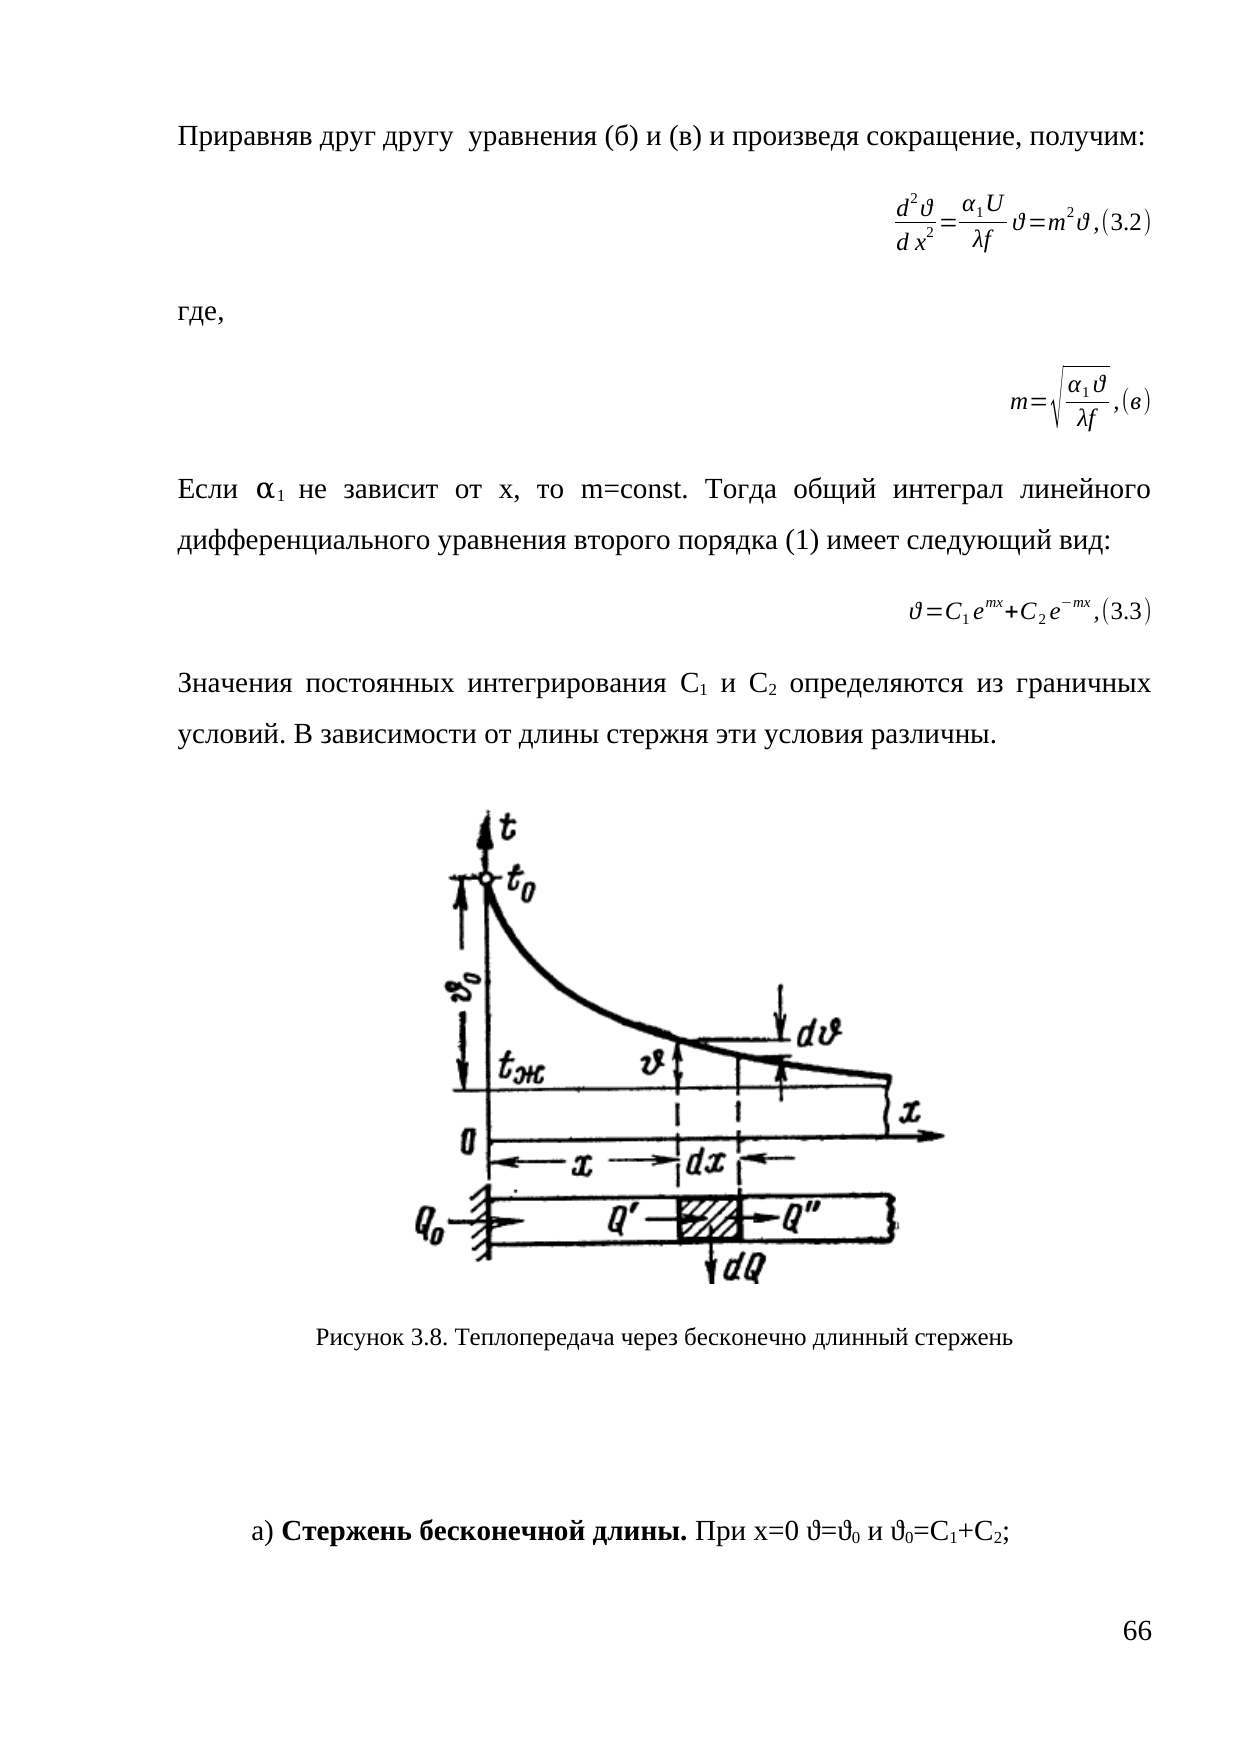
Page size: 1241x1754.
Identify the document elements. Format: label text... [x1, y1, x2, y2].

text Приравняв друг другу уравнения (б) и (в) и произведя сокращение, получим: [177, 118, 1152, 152]
text Если α1 не зависит от x, то m=const. Тогда общий интеграл линейного дифференциального уравнения второго порядка (1) имеет следующий вид: [177, 470, 1152, 556]
text Рисунок 3.8. Теплопередача через бесконечно длинный стержень [177, 1322, 1152, 1350]
picture [372, 787, 957, 1284]
text где, [177, 293, 1152, 327]
text Значения постоянных интегрирования C1 и C2 определяются из граничных условий. В зависимости от длины стержня эти условия различны. [177, 666, 1152, 749]
text а) Стержень бесконечной длины. При x=0 ϑ=ϑ0 и ϑ0=С1+С2; [177, 1513, 1152, 1547]
